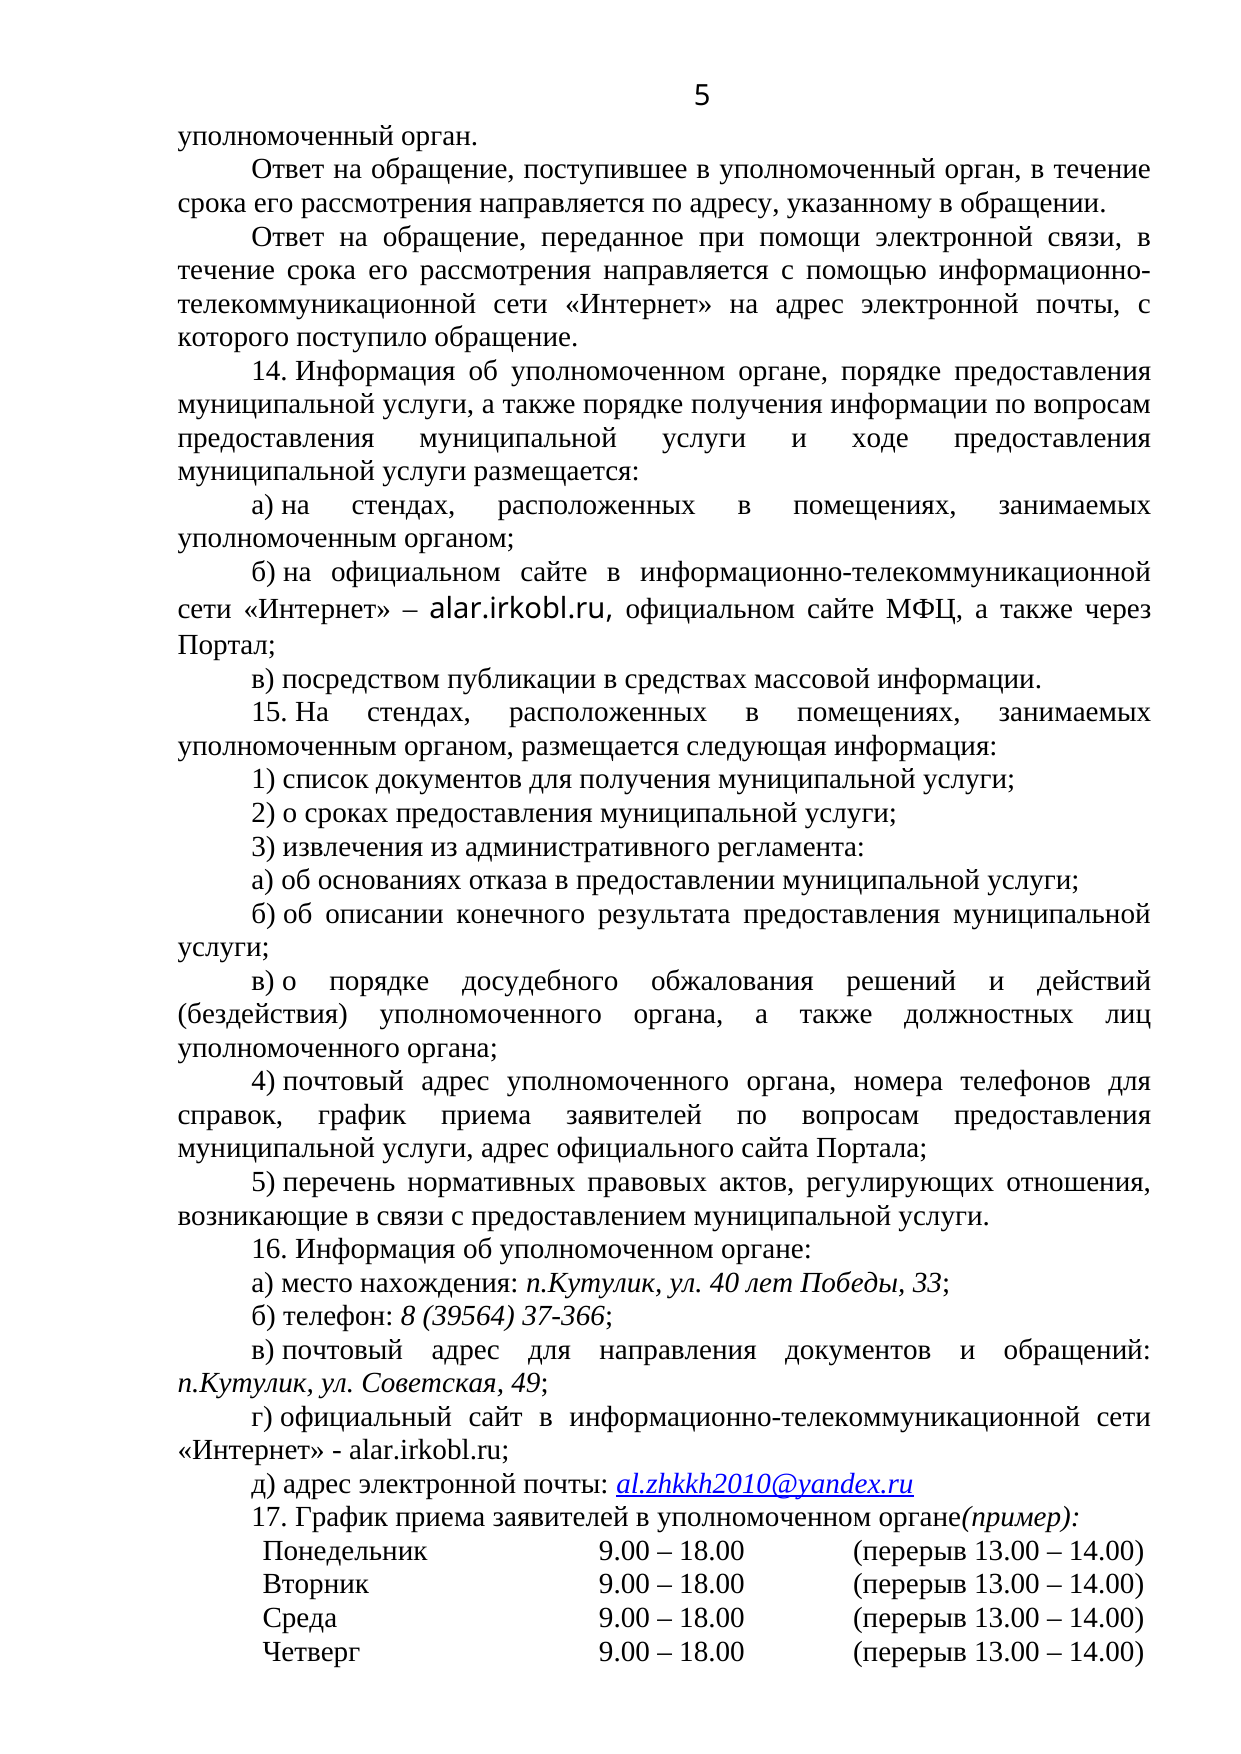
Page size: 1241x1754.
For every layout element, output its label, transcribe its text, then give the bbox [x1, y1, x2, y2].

table_cell Среда [177, 1600, 502, 1634]
table_cell 9.00 – 18.00 [502, 1567, 768, 1600]
text 2) о сроках предоставления муниципальной услуги; [177, 795, 1152, 829]
text а) об основаниях отказа в предоставлении муниципальной услуги; [177, 862, 1152, 896]
text б) на официальном сайте в информационно-телекоммуникационной сети «Интернет» – alar.irkobl.ru, официальном сайте МФЦ, а также через Портал; [177, 554, 1152, 661]
text 15. На стендах, расположенных в помещениях, занимаемых уполномоченным органом, размещается следующая информация: [177, 694, 1152, 762]
table_cell Четверг [177, 1634, 502, 1667]
table_header Понедельник [177, 1533, 502, 1567]
text д) адрес электронной почты: al.zhkkh2010@yandex.ru [177, 1466, 1152, 1499]
text а) на стендах, расположенных в помещениях, занимаемых уполномоченным органом; [177, 487, 1152, 554]
text 14. Информация об уполномоченном органе, порядке предоставления муниципальной услуги, а также порядке получения информации по вопросам предоставления муниципальной услуги и ходе предоставления муниципальной услуги размещается: [177, 353, 1152, 487]
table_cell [768, 1600, 1178, 1634]
table_header 9.00 – 18.00 [502, 1533, 768, 1567]
text в) посредством публикации в средствах массовой информации. [177, 661, 1152, 694]
text Ответ на обращение, переданное при помощи электронной связи, в течение срока его рассмотрения направляется с помощью информационно-телекоммуникационной сети «Интернет» на адрес электронной почты, с которого поступило обращение. [177, 219, 1152, 353]
text в) о порядке досудебного обжалования решений и действий (бездействия) уполномоченного органа, а также должностных лиц уполномоченного органа; [177, 963, 1152, 1063]
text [177, 118, 1152, 152]
text 4) почтовый адрес уполномоченного органа, номера телефонов для справок, график приема заявителей по вопросам предоставления муниципальной услуги, адрес официального сайта Портала; [177, 1063, 1152, 1164]
text г) официальный сайт в информационно-телекоммуникационной сети «Интернет» - alar.irkobl.ru; [177, 1399, 1152, 1466]
table_cell 9.00 – 18.00 [502, 1600, 768, 1634]
text а) место нахождения: п.Кутулик, ул. 40 лет Победы, 33; [177, 1265, 1152, 1298]
text в) почтовый адрес для направления документов и обращений: п.Кутулик, ул. Советская, 49; [177, 1332, 1152, 1399]
text б) телефон: 8 (39564) 37-366; [177, 1298, 1152, 1332]
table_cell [768, 1634, 1178, 1667]
text 3) извлечения из административного регламента: [177, 829, 1152, 862]
text 5) перечень нормативных правовых актов, регулирующих отношения, возникающие в связи с предоставлением муниципальной услуги. [177, 1164, 1152, 1231]
table_cell 9.00 – 18.00 [502, 1634, 768, 1667]
table_header (перерыв 13.00 – 14.00) [768, 1533, 1178, 1567]
text 1) список документов для получения муниципальной услуги; [177, 762, 1152, 795]
table_cell (перерыв 13.00 – 14.00) [768, 1567, 1178, 1600]
text Ответ на обращение, поступившее в уполномоченный орган, в течение срока его рассмотрения направляется по адресу, указанному в обращении. [177, 152, 1152, 219]
text 17. График приема заявителей в уполномоченном органе(пример): [177, 1499, 1152, 1533]
table_cell Вторник [177, 1567, 502, 1600]
text б) об описании конечного результата предоставления муниципальной услуги; [177, 896, 1152, 963]
text 16. Информация об уполномоченном органе: [177, 1231, 1152, 1265]
